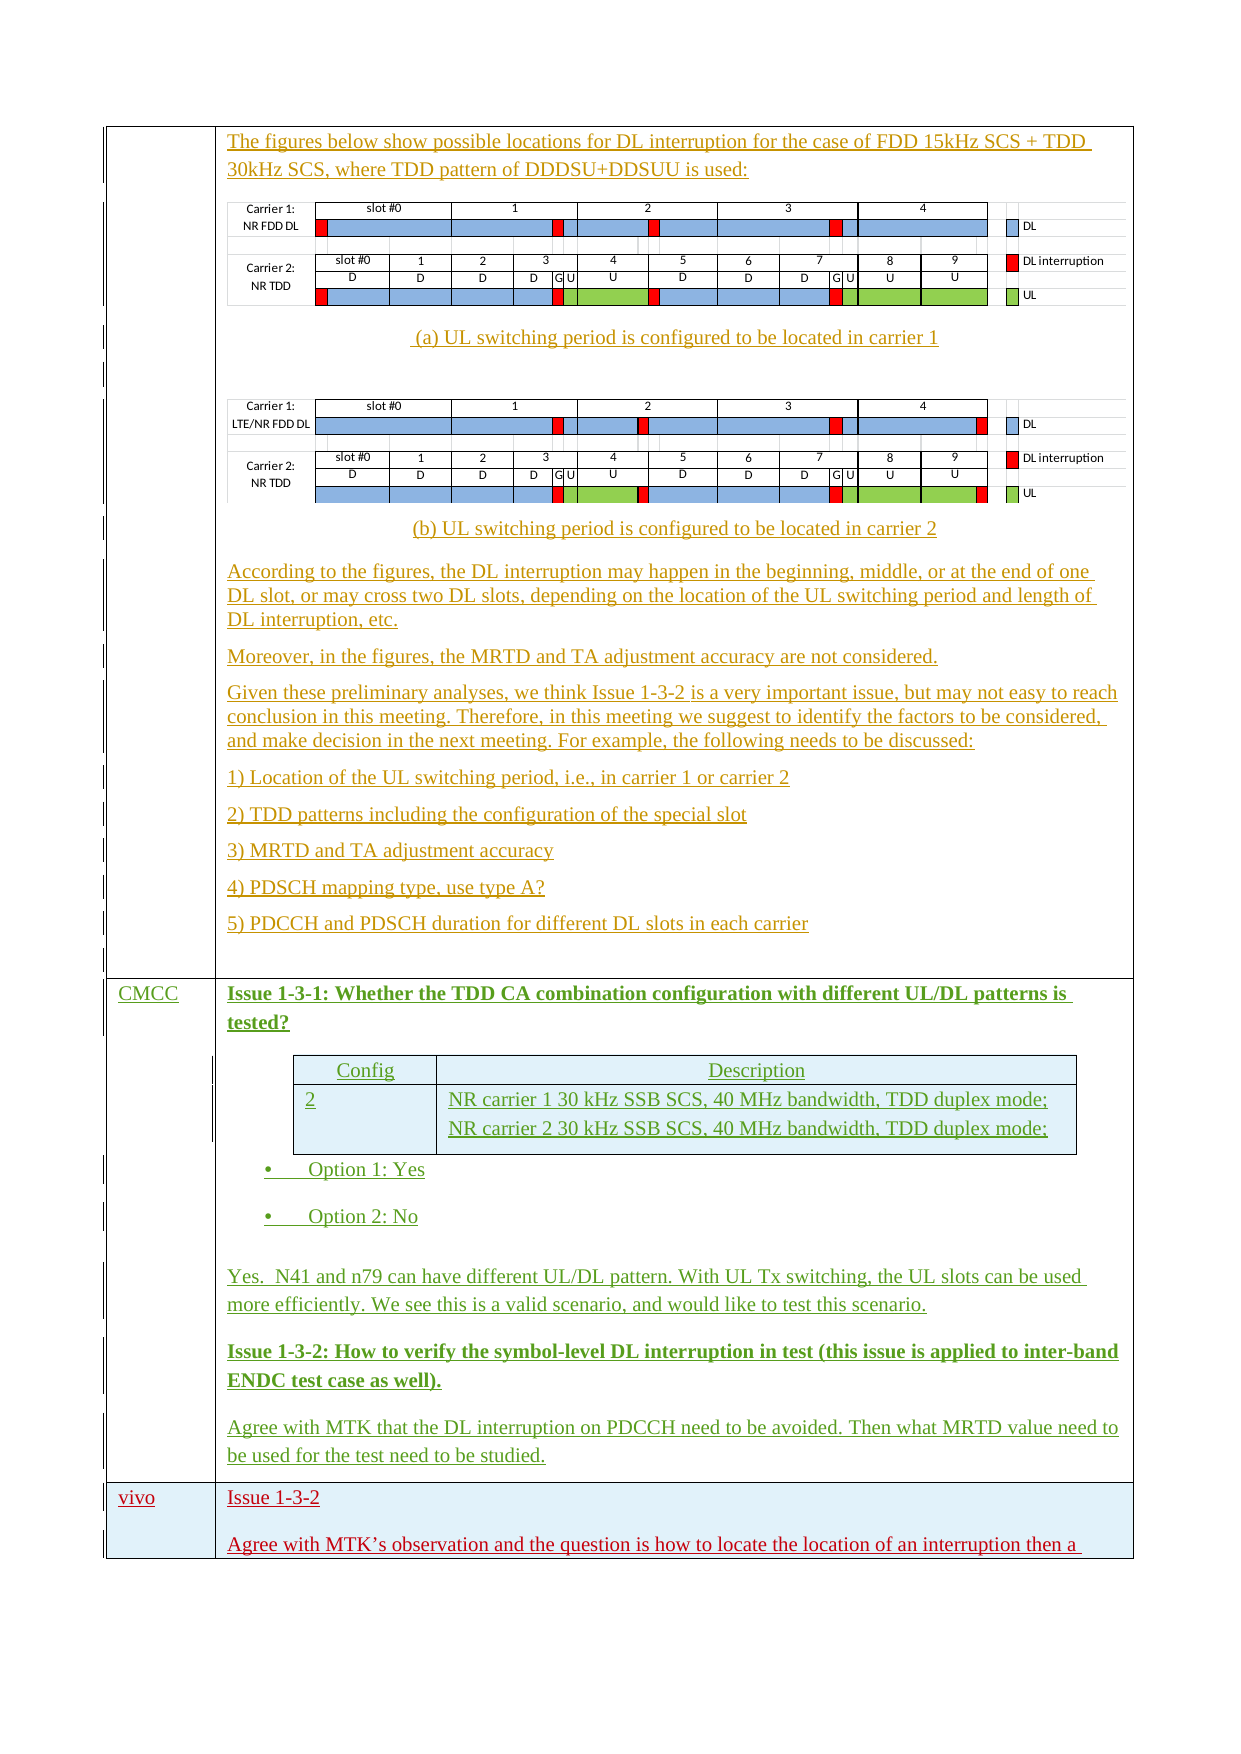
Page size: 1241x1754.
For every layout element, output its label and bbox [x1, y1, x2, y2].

table_cell [107, 979, 215, 1482]
table_cell [216, 127, 1133, 978]
table_cell [107, 127, 215, 978]
table_cell [216, 979, 1133, 1482]
